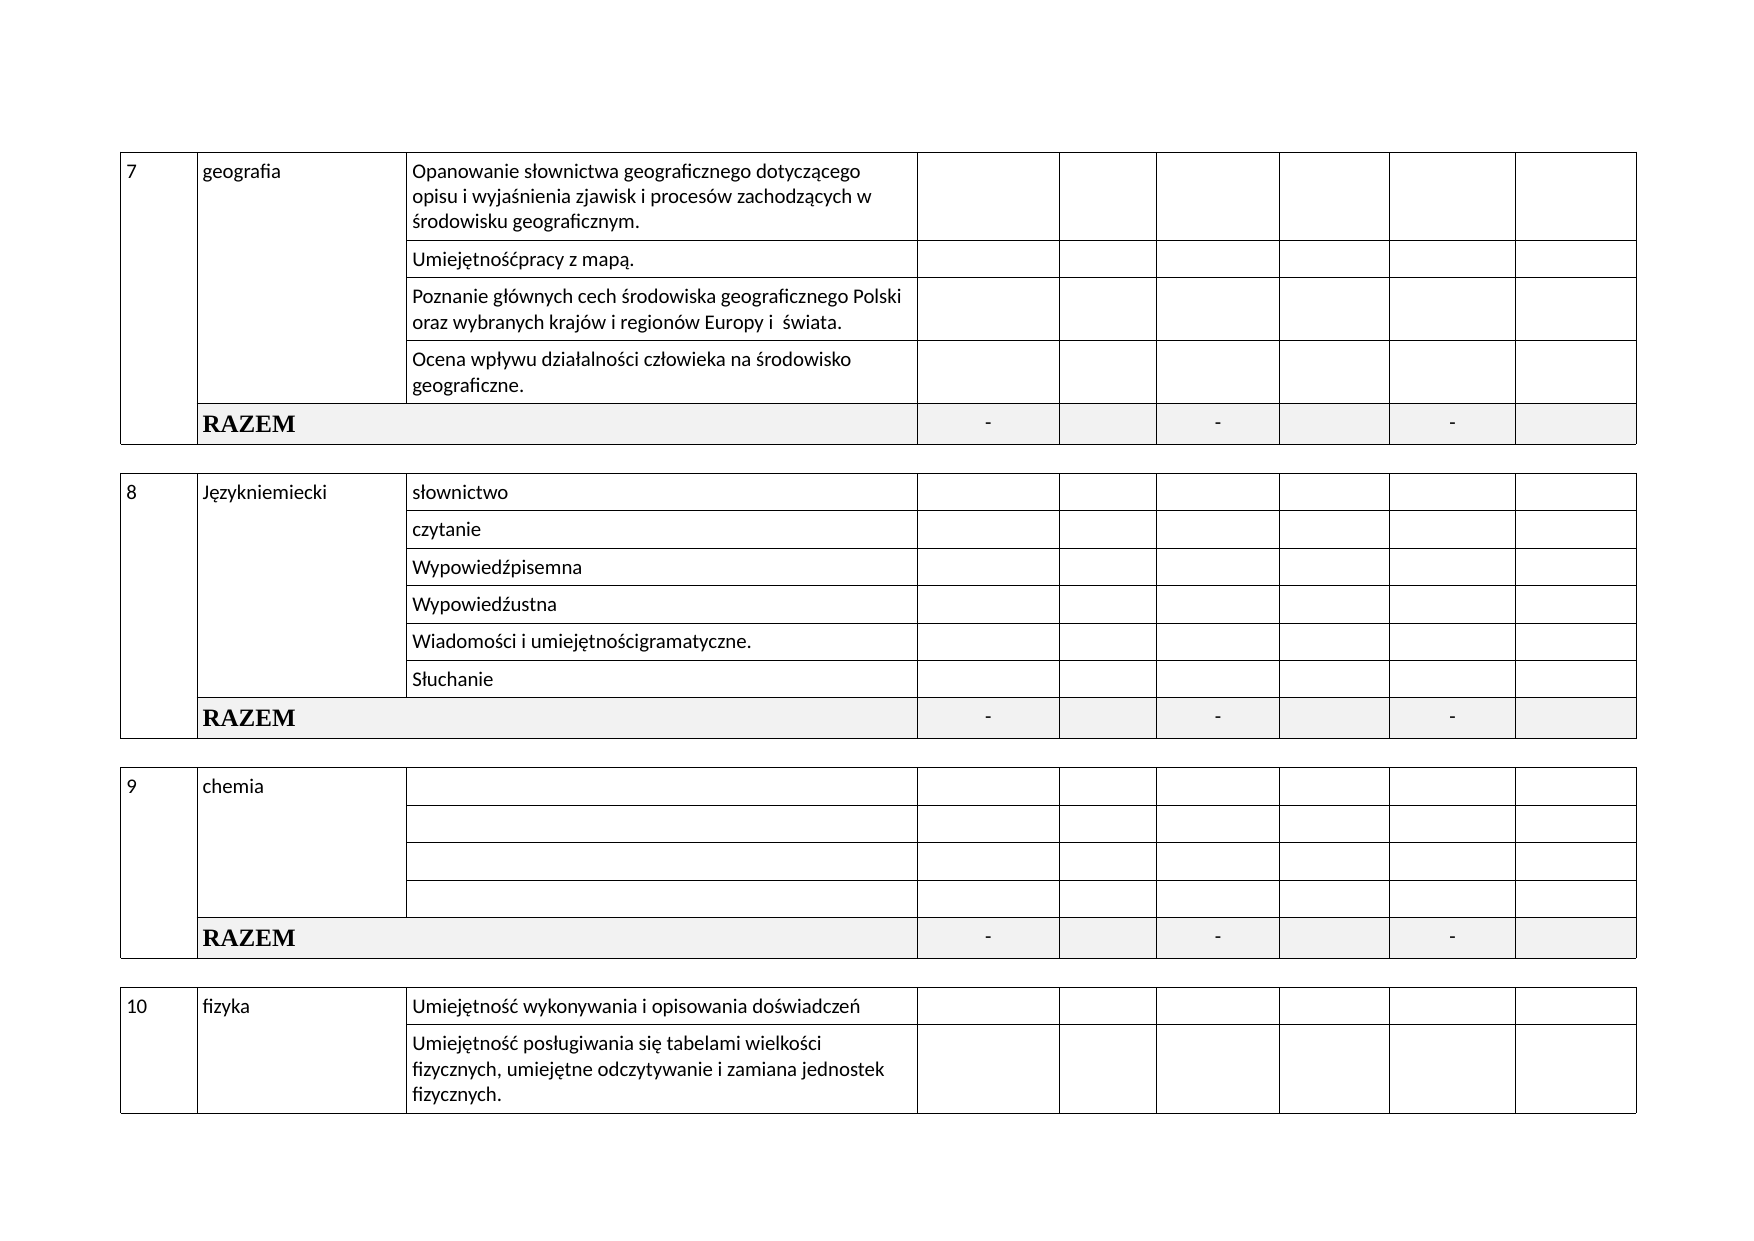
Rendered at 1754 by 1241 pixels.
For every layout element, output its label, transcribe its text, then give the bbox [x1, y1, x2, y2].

table_cell [1390, 549, 1515, 585]
table_cell [1060, 806, 1156, 842]
table_header [1516, 768, 1636, 805]
table_header [1390, 153, 1515, 240]
table_cell [1060, 549, 1156, 585]
table_header geografia [198, 153, 406, 403]
table_cell - [1390, 698, 1515, 738]
table_cell [1280, 843, 1389, 879]
table_cell RAZEM [198, 404, 917, 444]
table_cell [1516, 624, 1636, 660]
table_cell - [918, 698, 1059, 738]
table_cell [1516, 511, 1636, 548]
table_cell [1390, 1025, 1515, 1112]
table_cell [1516, 843, 1636, 879]
table_cell [1060, 278, 1156, 340]
table_cell [1157, 511, 1279, 548]
table_cell Poznanie głównych cech środowiska geograficznego Polski oraz wybranych krajów i regionów Europy i świata. [407, 278, 917, 340]
table_header chemia [198, 768, 406, 917]
table_cell [1060, 881, 1156, 917]
table_cell [1390, 661, 1515, 697]
table_cell czytanie [407, 511, 917, 548]
table_cell [1280, 918, 1389, 958]
table_cell [1157, 624, 1279, 660]
table_cell [1060, 843, 1156, 879]
table_cell [1157, 1025, 1279, 1112]
table_cell Wiadomości i umiejętnościgramatyczne. [407, 624, 917, 660]
table_cell [918, 549, 1059, 585]
table_cell [1516, 918, 1636, 958]
table_cell Słuchanie [407, 661, 917, 697]
table_cell [1280, 278, 1389, 340]
table_cell [1060, 586, 1156, 622]
table_cell [918, 843, 1059, 879]
table_cell [1060, 698, 1156, 738]
table_cell [1157, 341, 1279, 403]
table_cell [1390, 241, 1515, 277]
table_cell [918, 341, 1059, 403]
table_cell [1390, 341, 1515, 403]
table_cell [1157, 806, 1279, 842]
table_cell - [1390, 404, 1515, 444]
table_cell - [1157, 918, 1279, 958]
table_cell - [1390, 918, 1515, 958]
table_cell [1157, 881, 1279, 917]
table_header fizyka [198, 988, 406, 1112]
table_header [1516, 153, 1636, 240]
table_cell [407, 806, 917, 842]
table_cell Wypowiedźpisemna [407, 549, 917, 585]
table_cell [1516, 404, 1636, 444]
table_cell [1060, 404, 1156, 444]
table_cell [1060, 1025, 1156, 1112]
table_cell [1280, 1025, 1389, 1112]
table_header słownictwo [407, 474, 917, 510]
table_cell [918, 586, 1059, 622]
table_cell [1516, 881, 1636, 917]
table_cell [1390, 586, 1515, 622]
table_cell [1280, 661, 1389, 697]
table_cell [1060, 661, 1156, 697]
table_cell [1516, 1025, 1636, 1112]
table_header [1280, 153, 1389, 240]
table_header [918, 153, 1059, 240]
table_header [918, 768, 1059, 805]
table_header [1516, 474, 1636, 510]
table_cell [1060, 918, 1156, 958]
table_header Opanowanie słownictwa geograficznego dotyczącego opisu i wyjaśnienia zjawisk i procesów zachodzących w środowisku geograficznym. [407, 153, 917, 240]
table_cell [1280, 241, 1389, 277]
table_cell [1516, 586, 1636, 622]
table_cell [1516, 661, 1636, 697]
table_cell [1280, 511, 1389, 548]
table_cell [1060, 241, 1156, 277]
table_header [407, 768, 917, 805]
table_cell Umiejętność posługiwania się tabelami wielkości fizycznych, umiejętne odczytywanie i zamiana jednostek fizycznych. [407, 1025, 917, 1112]
table_cell [1280, 698, 1389, 738]
table_cell [1060, 341, 1156, 403]
table_cell [407, 881, 917, 917]
table_header [1060, 768, 1156, 805]
table_cell [918, 806, 1059, 842]
table_cell [1157, 278, 1279, 340]
table_cell [1280, 881, 1389, 917]
table_cell [1390, 278, 1515, 340]
table_cell [1157, 241, 1279, 277]
table_cell [1157, 843, 1279, 879]
table_header 7 [121, 153, 197, 444]
table_header [1516, 988, 1636, 1024]
table_header [918, 474, 1059, 510]
table_cell [918, 241, 1059, 277]
table_cell [1516, 806, 1636, 842]
table_cell [1280, 549, 1389, 585]
table_cell [1060, 624, 1156, 660]
table_header [918, 988, 1059, 1024]
table_cell [1390, 624, 1515, 660]
table_cell [918, 511, 1059, 548]
table_cell [1280, 404, 1389, 444]
table_cell - [1157, 404, 1279, 444]
table_header 9 [121, 768, 197, 958]
table_cell [1516, 278, 1636, 340]
table_cell [1280, 624, 1389, 660]
table_cell [918, 881, 1059, 917]
table_header 10 [121, 988, 197, 1112]
table_cell Ocena wpływu działalności człowieka na środowisko geograficzne. [407, 341, 917, 403]
table_cell [918, 661, 1059, 697]
table_cell [918, 1025, 1059, 1112]
table_cell [1157, 549, 1279, 585]
table_header [1390, 768, 1515, 805]
table_cell [1280, 806, 1389, 842]
table_header 8 [121, 474, 197, 738]
table_header [1280, 988, 1389, 1024]
table_header [1157, 988, 1279, 1024]
table_header [1157, 474, 1279, 510]
table_cell - [918, 918, 1059, 958]
table_header [1060, 474, 1156, 510]
table_cell [1516, 241, 1636, 277]
table_cell [1516, 341, 1636, 403]
table_cell [1516, 698, 1636, 738]
table_cell [1280, 341, 1389, 403]
table_cell RAZEM [198, 698, 917, 738]
table_cell RAZEM [198, 918, 917, 958]
table_header Umiejętność wykonywania i opisowania doświadczeń [407, 988, 917, 1024]
table_header Językniemiecki [198, 474, 406, 697]
table_cell Wypowiedźustna [407, 586, 917, 622]
table_cell [1390, 806, 1515, 842]
table_header [1157, 768, 1279, 805]
table_cell [918, 624, 1059, 660]
table_header [1390, 988, 1515, 1024]
table_cell [407, 843, 917, 879]
table_cell [918, 278, 1059, 340]
table_header [1280, 768, 1389, 805]
table_header [1060, 153, 1156, 240]
table_cell [1157, 586, 1279, 622]
table_cell [1157, 661, 1279, 697]
table_cell - [918, 404, 1059, 444]
table_cell - [1157, 698, 1279, 738]
table_header [1390, 474, 1515, 510]
table_header [1060, 988, 1156, 1024]
table_cell [1390, 843, 1515, 879]
table_header [1280, 474, 1389, 510]
table_cell Umiejętnośćpracy z mapą. [407, 241, 917, 277]
table_cell [1280, 586, 1389, 622]
table_cell [1060, 511, 1156, 548]
table_cell [1390, 511, 1515, 548]
table_cell [1516, 549, 1636, 585]
table_cell [1390, 881, 1515, 917]
table_header [1157, 153, 1279, 240]
